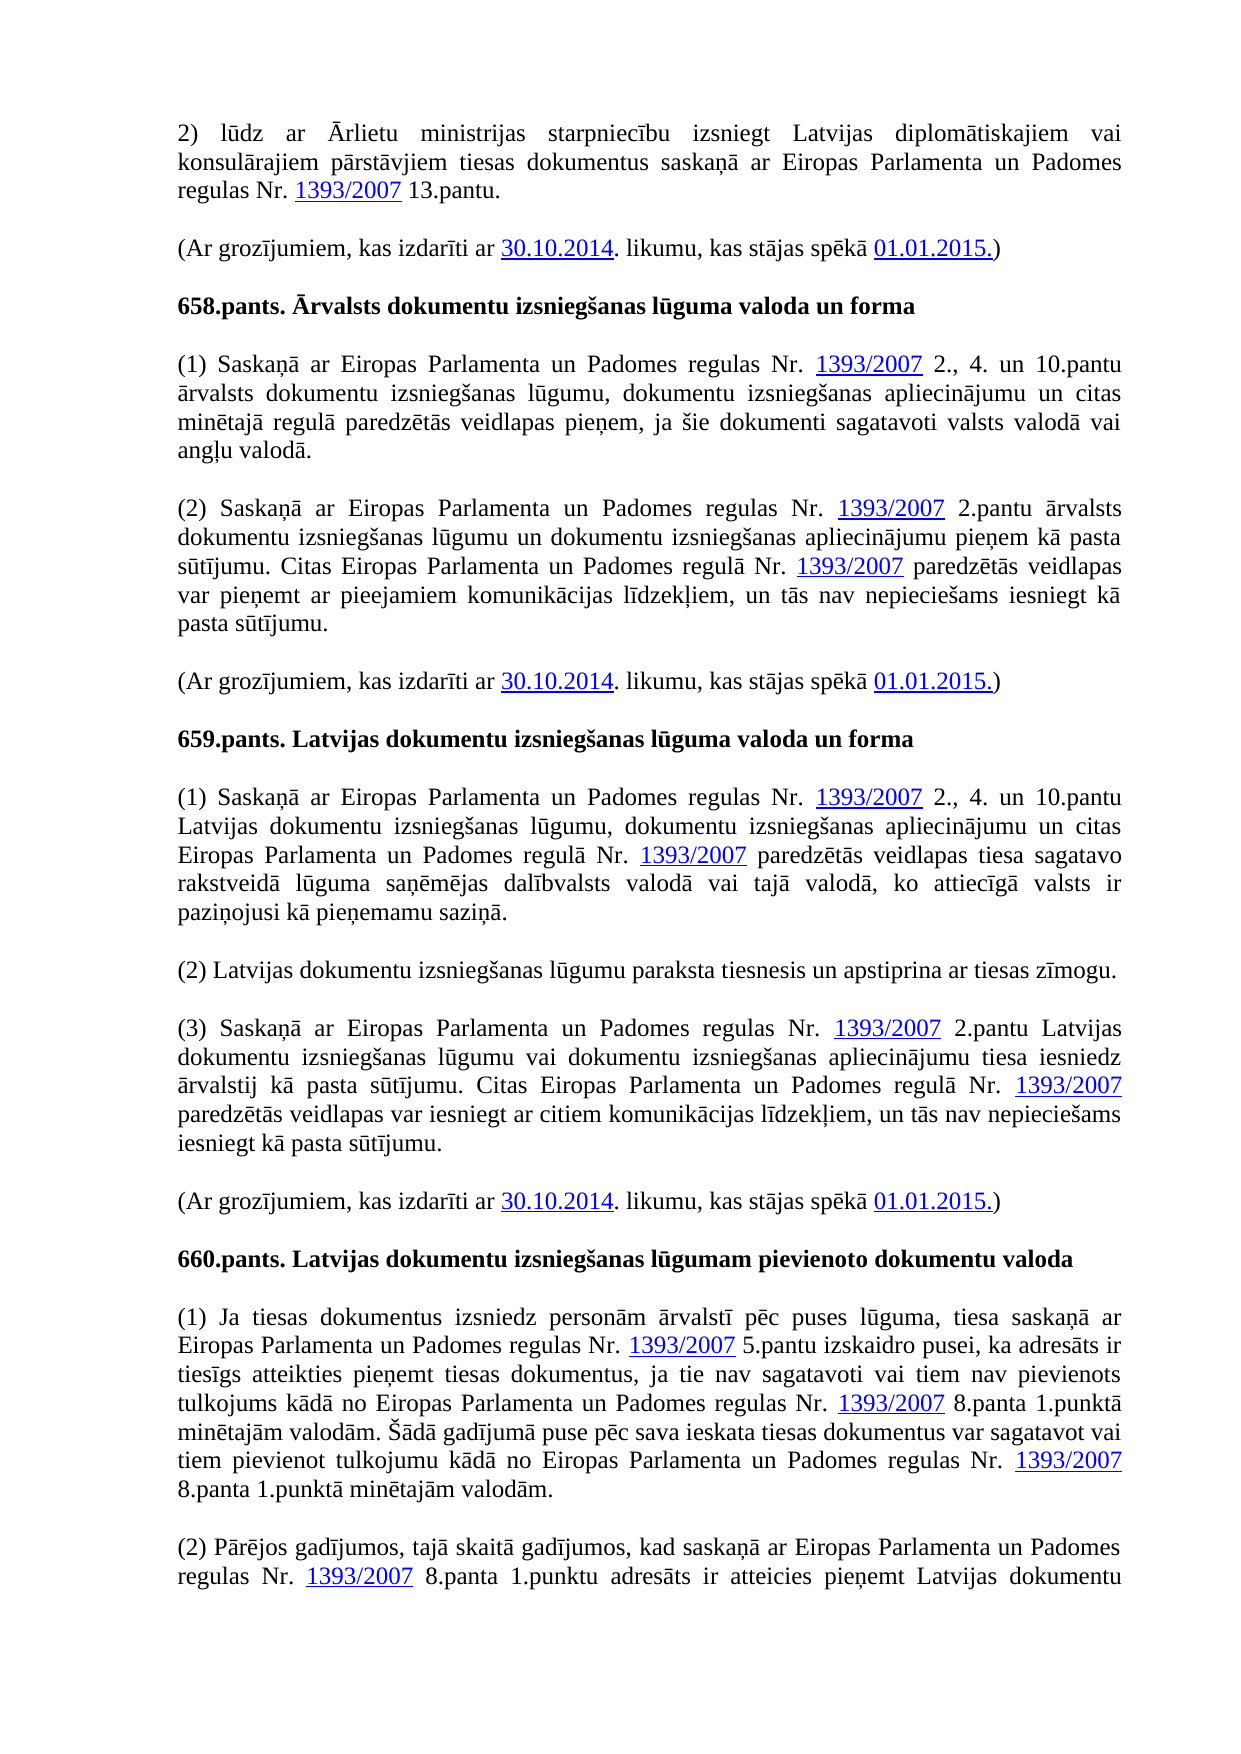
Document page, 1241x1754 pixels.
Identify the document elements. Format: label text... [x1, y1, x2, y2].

text 659.pants. Latvijas dokumentu izsniegšanas lūguma valoda un forma [177, 724, 1122, 753]
text (Ar grozījumiem, kas izdarīti ar 30.10.2014. likumu, kas stājas spēkā 01.01.2015.) [177, 233, 1122, 262]
text 660.pants. Latvijas dokumentu izsniegšanas lūgumam pievienoto dokumentu valoda [177, 1244, 1122, 1273]
text (Ar grozījumiem, kas izdarīti ar 30.10.2014. likumu, kas stājas spēkā 01.01.2015.) [177, 1186, 1122, 1215]
text (1) Saskaņā ar Eiropas Parlamenta un Padomes regulas Nr. 1393/2007 2., 4. un 10.pantu Latvijas dokumentu izsniegšanas lūgumu, dokumentu izsniegšanas apliecinājumu un citas Eiropas Parlamenta un Padomes regulā Nr. 1393/2007 paredzētās veidlapas tiesa sagatavo rakstveidā lūguma saņēmējas dalībvalsts valodā vai tajā valodā, ko attiecīgā valsts ir paziņojusi kā pieņemamu saziņā. [177, 782, 1122, 926]
text (2) Latvijas dokumentu izsniegšanas lūgumu paraksta tiesnesis un apstiprina ar tiesas zīmogu. [177, 955, 1122, 984]
text (1) Saskaņā ar Eiropas Parlamenta un Padomes regulas Nr. 1393/2007 2., 4. un 10.pantu ārvalsts dokumentu izsniegšanas lūgumu, dokumentu izsniegšanas apliecinājumu un citas minētajā regulā paredzētās veidlapas pieņem, ja šie dokumenti sagatavoti valsts valodā vai angļu valodā. [177, 349, 1122, 464]
text (2) Saskaņā ar Eiropas Parlamenta un Padomes regulas Nr. 1393/2007 2.pantu ārvalsts dokumentu izsniegšanas lūgumu un dokumentu izsniegšanas apliecinājumu pieņem kā pasta sūtījumu. Citas Eiropas Parlamenta un Padomes regulā Nr. 1393/2007 paredzētās veidlapas var pieņemt ar pieejamiem komunikācijas līdzekļiem, un tās nav nepieciešams iesniegt kā pasta sūtījumu. [177, 493, 1122, 637]
text (1) Ja tiesas dokumentus izsniedz personām ārvalstī pēc puses lūguma, tiesa saskaņā ar Eiropas Parlamenta un Padomes regulas Nr. 1393/2007 5.pantu izskaidro pusei, ka adresāts ir tiesīgs atteikties pieņemt tiesas dokumentus, ja tie nav sagatavoti vai tiem nav pievienots tulkojums kādā no Eiropas Parlamenta un Padomes regulas Nr. 1393/2007 8.panta 1.punktā minētajām valodām. Šādā gadījumā puse pēc sava ieskata tiesas dokumentus var sagatavot vai tiem pievienot tulkojumu kādā no Eiropas Parlamenta un Padomes regulas Nr. 1393/2007 8.panta 1.punktā minētajām valodām. [177, 1302, 1122, 1503]
text (Ar grozījumiem, kas izdarīti ar 30.10.2014. likumu, kas stājas spēkā 01.01.2015.) [177, 666, 1122, 695]
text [177, 1532, 1122, 1590]
text (3) Saskaņā ar Eiropas Parlamenta un Padomes regulas Nr. 1393/2007 2.pantu Latvijas dokumentu izsniegšanas lūgumu vai dokumentu izsniegšanas apliecinājumu tiesa iesniedz ārvalstij kā pasta sūtījumu. Citas Eiropas Parlamenta un Padomes regulā Nr. 1393/2007 paredzētās veidlapas var iesniegt ar citiem komunikācijas līdzekļiem, un tās nav nepieciešams iesniegt kā pasta sūtījumu. [177, 1013, 1122, 1157]
text 658.pants. Ārvalsts dokumentu izsniegšanas lūguma valoda un forma [177, 291, 1122, 320]
text 2) lūdz ar Ārlietu ministrijas starpniecību izsniegt Latvijas diplomātiskajiem vai konsulārajiem pārstāvjiem tiesas dokumentus saskaņā ar Eiropas Parlamenta un Padomes regulas Nr. 1393/2007 13.pantu. [177, 118, 1122, 204]
